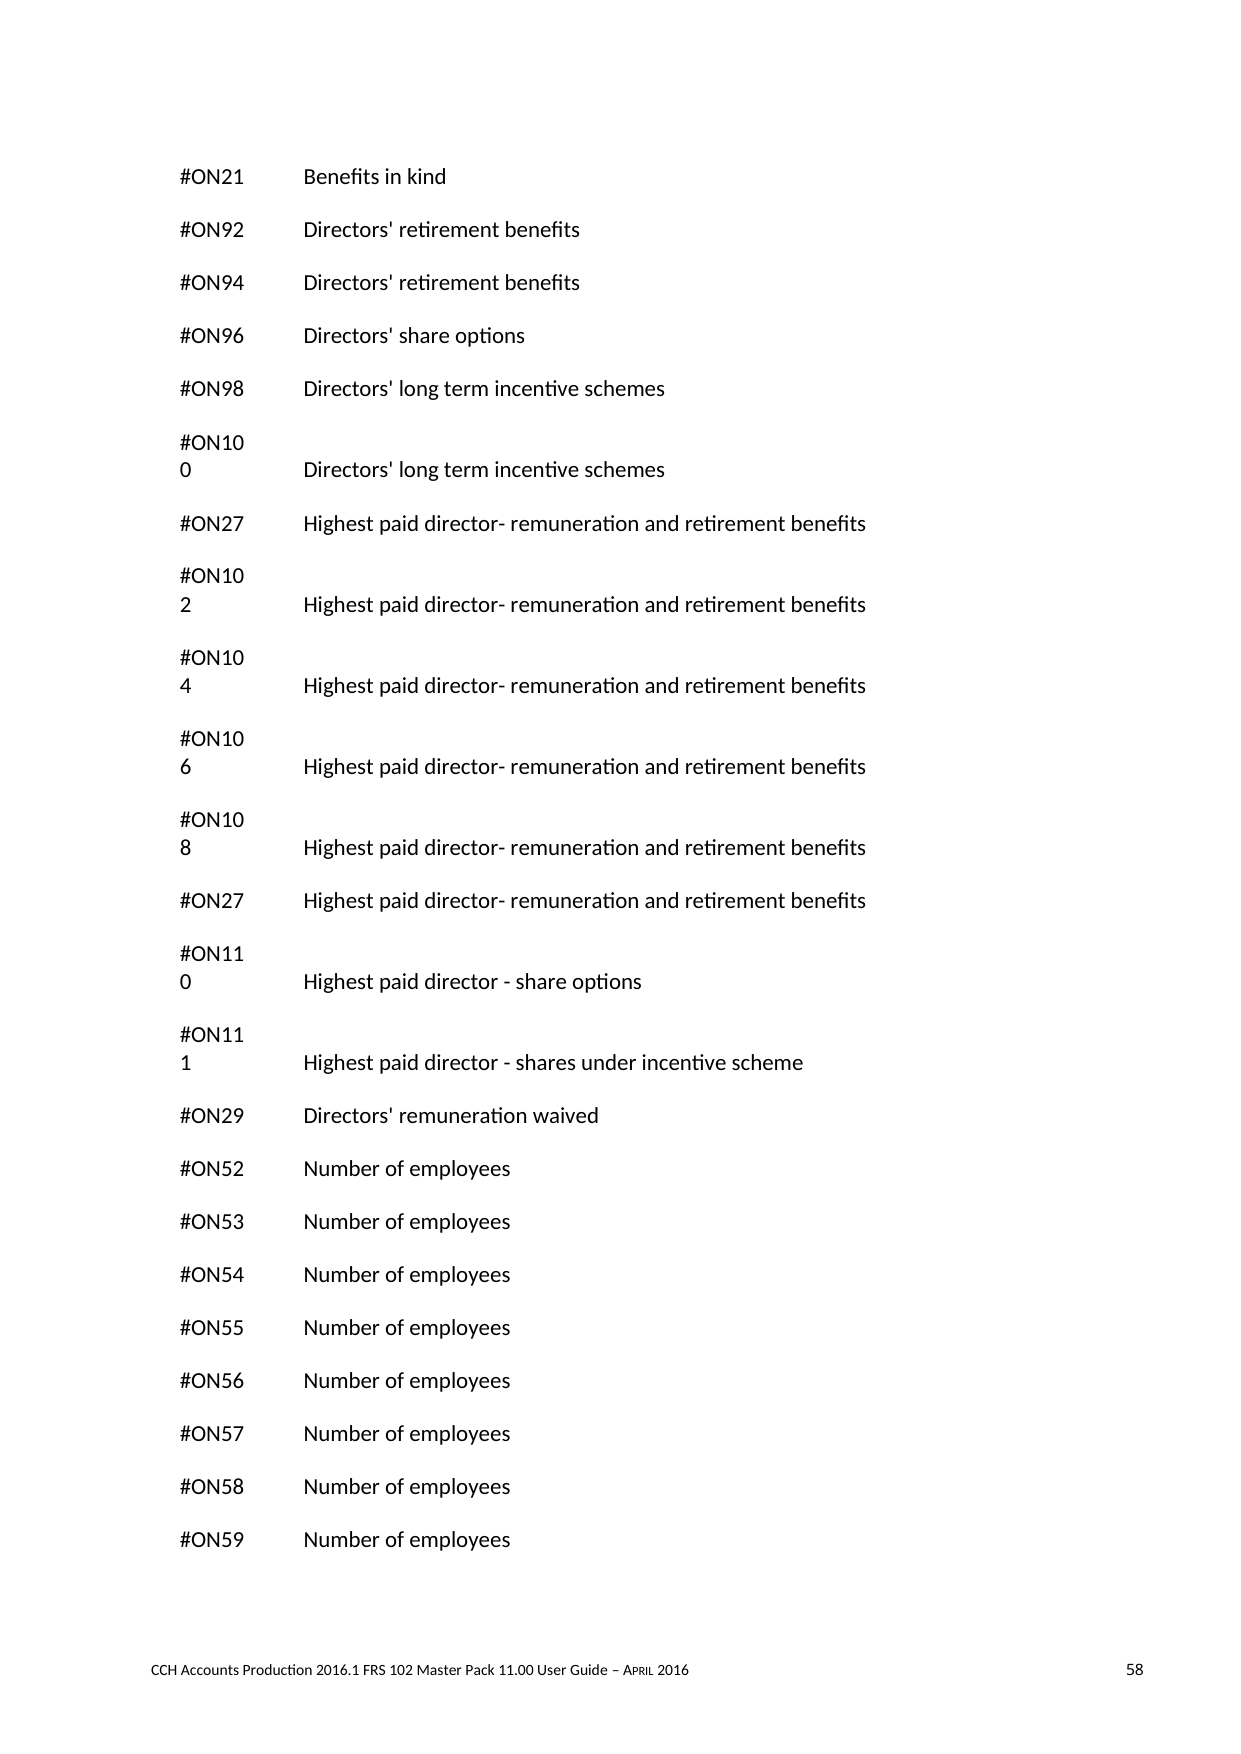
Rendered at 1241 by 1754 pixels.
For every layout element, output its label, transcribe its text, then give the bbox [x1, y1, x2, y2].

table_cell Directors' retirement benefits [263, 203, 889, 256]
table_cell #ON53 [139, 1195, 262, 1247]
table_cell Directors' share options [263, 309, 889, 362]
table_cell Number of employees [263, 1513, 889, 1566]
table_cell #ON55 [139, 1301, 262, 1353]
table_cell #ON21 [139, 150, 262, 203]
table_cell #ON52 [139, 1141, 262, 1194]
table_cell #ON54 [139, 1248, 262, 1301]
table_cell Highest paid director- remuneration and retirement benefits [263, 549, 889, 630]
table_cell Directors' remuneration waived [263, 1089, 889, 1141]
table_cell #ON27 [139, 873, 262, 926]
table_cell #ON110 [139, 926, 262, 1007]
table_cell Number of employees [263, 1407, 889, 1459]
table_cell #ON108 [139, 792, 262, 873]
table_cell Number of employees [263, 1354, 889, 1407]
table_cell Benefits in kind [263, 150, 889, 203]
table_cell #ON111 [139, 1008, 262, 1088]
table_cell Highest paid director- remuneration and retirement benefits [263, 496, 889, 549]
table_cell #ON106 [139, 711, 262, 792]
table_cell Highest paid director- remuneration and retirement benefits [263, 630, 889, 711]
table_cell #ON57 [139, 1407, 262, 1459]
table_cell #ON29 [139, 1089, 262, 1141]
table_cell Directors' long term incentive schemes [263, 362, 889, 415]
table_cell #ON92 [139, 203, 262, 256]
table_cell Highest paid director - shares under incentive scheme [263, 1008, 889, 1088]
table_cell #ON98 [139, 362, 262, 415]
table_cell Number of employees [263, 1141, 889, 1194]
table_cell #ON100 [139, 415, 262, 496]
table_cell #ON102 [139, 549, 262, 630]
table_cell #ON96 [139, 309, 262, 362]
table_cell Highest paid director- remuneration and retirement benefits [263, 792, 889, 873]
table_cell #ON59 [139, 1513, 262, 1566]
table_cell Number of employees [263, 1460, 889, 1513]
table_cell Highest paid director- remuneration and retirement benefits [263, 873, 889, 926]
table_cell #ON56 [139, 1354, 262, 1407]
table_cell #ON94 [139, 256, 262, 309]
table_cell Directors' long term incentive schemes [263, 415, 889, 496]
table_cell #ON104 [139, 630, 262, 711]
table_cell Highest paid director - share options [263, 926, 889, 1007]
table_cell Number of employees [263, 1248, 889, 1301]
table_cell #ON27 [139, 496, 262, 549]
table_cell #ON58 [139, 1460, 262, 1513]
table_cell Number of employees [263, 1301, 889, 1353]
table_cell Directors' retirement benefits [263, 256, 889, 309]
table_cell Highest paid director- remuneration and retirement benefits [263, 711, 889, 792]
table_cell Number of employees [263, 1195, 889, 1247]
